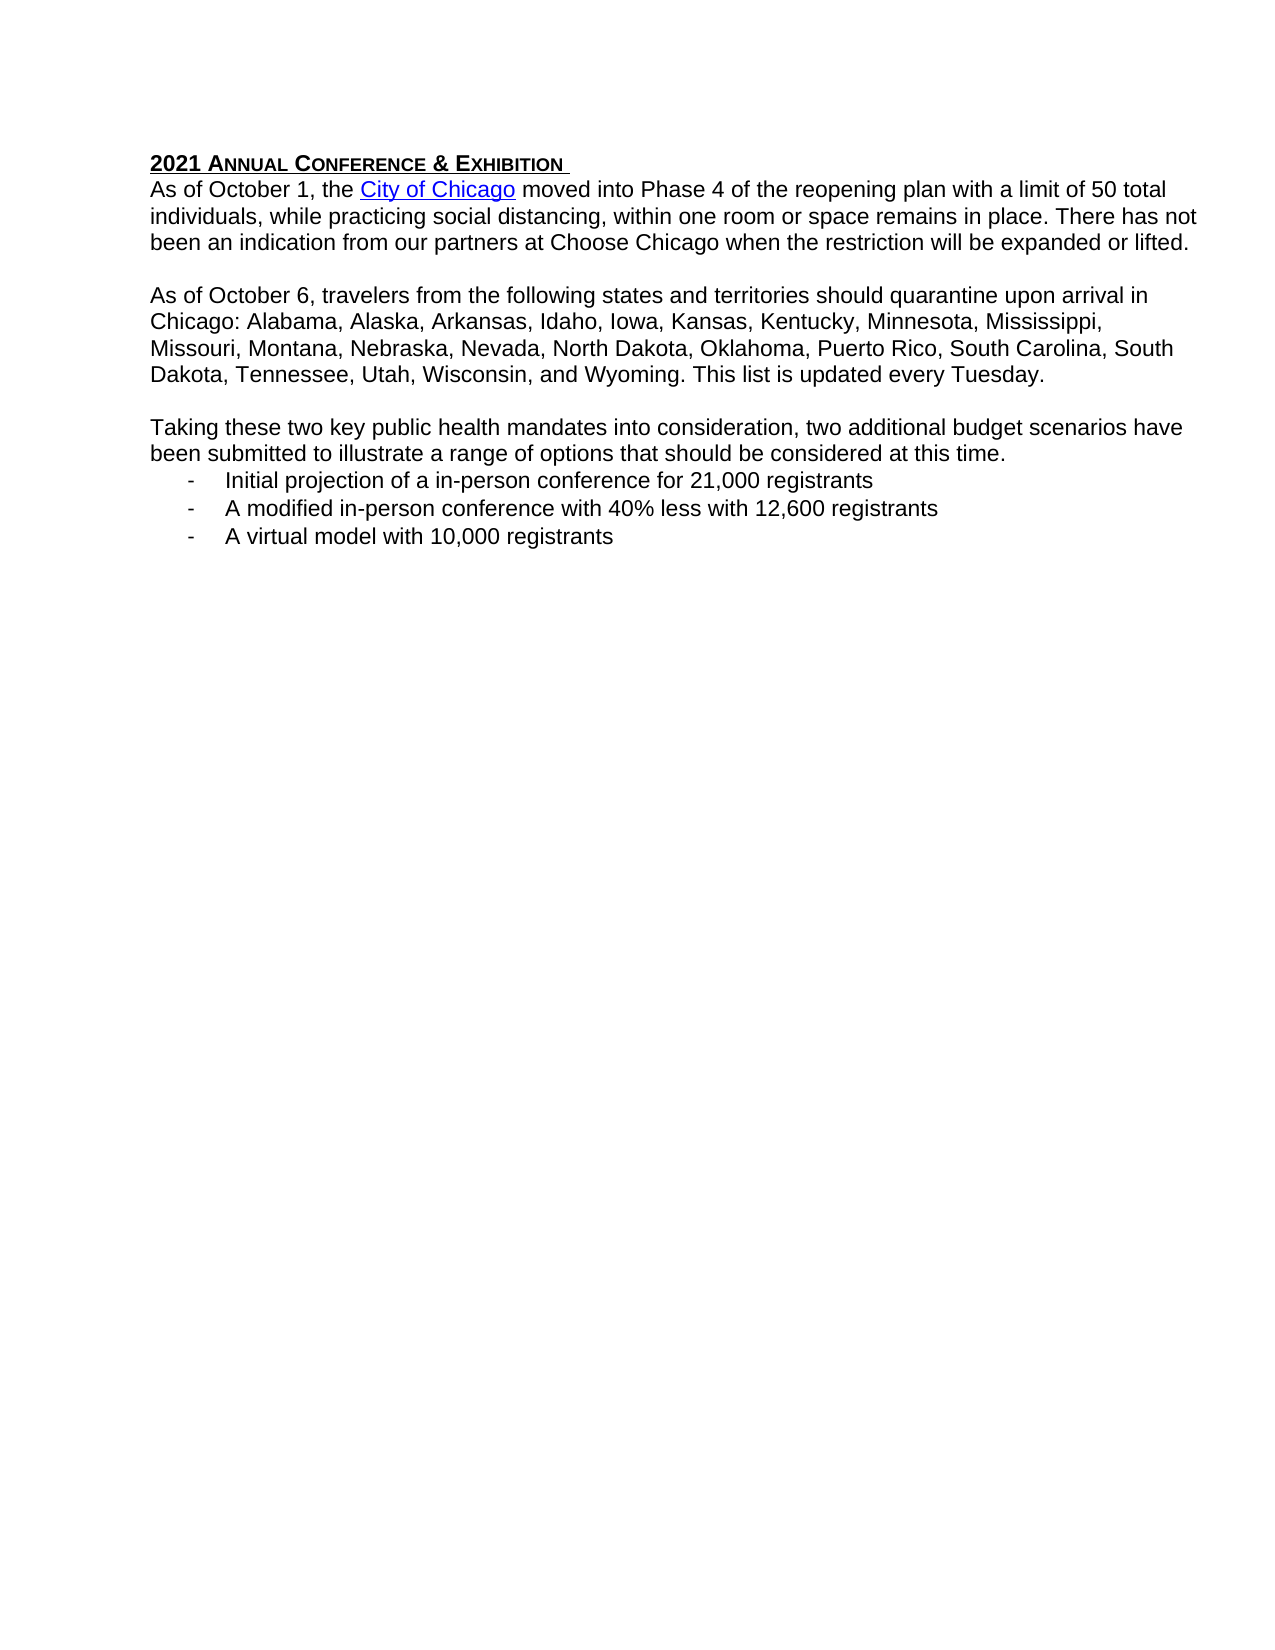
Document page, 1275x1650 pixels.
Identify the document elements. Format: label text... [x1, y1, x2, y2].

list Initial projection of a in-person conference for 21,000 registrants [187, 466, 1200, 494]
text Taking these two key public health mandates into consideration, two additional budget scenarios have been submitted to illustrate a range of options that should be considered at this time. [150, 413, 1200, 466]
text As of October 6, travelers from the following states and territories should quarantine upon arrival in Chicago: Alabama, Alaska, Arkansas, Idaho, Iowa, Kansas, Kentucky, Minnesota, Mississippi, Missouri, Montana, Nebraska, Nevada, North Dakota, Oklahoma, Puerto Rico, South Carolina, South Dakota, Tennessee, Utah, Wisconsin, and Wyoming. This list is updated every Tuesday. [150, 282, 1200, 387]
list A virtual model with 10,000 registrants [187, 522, 1200, 550]
list A modified in-person conference with 40% less with 12,600 registrants [187, 494, 1200, 522]
text As of October 1, the City of Chicago moved into Phase 4 of the reopening plan with a limit of 50 total individuals, while practicing social distancing, within one room or space remains in place. There has not been an indication from our partners at Choose Chicago when the restriction will be expanded or lifted. [150, 176, 1200, 255]
text 2021 Annual Conference & Exhibition [150, 150, 1200, 176]
